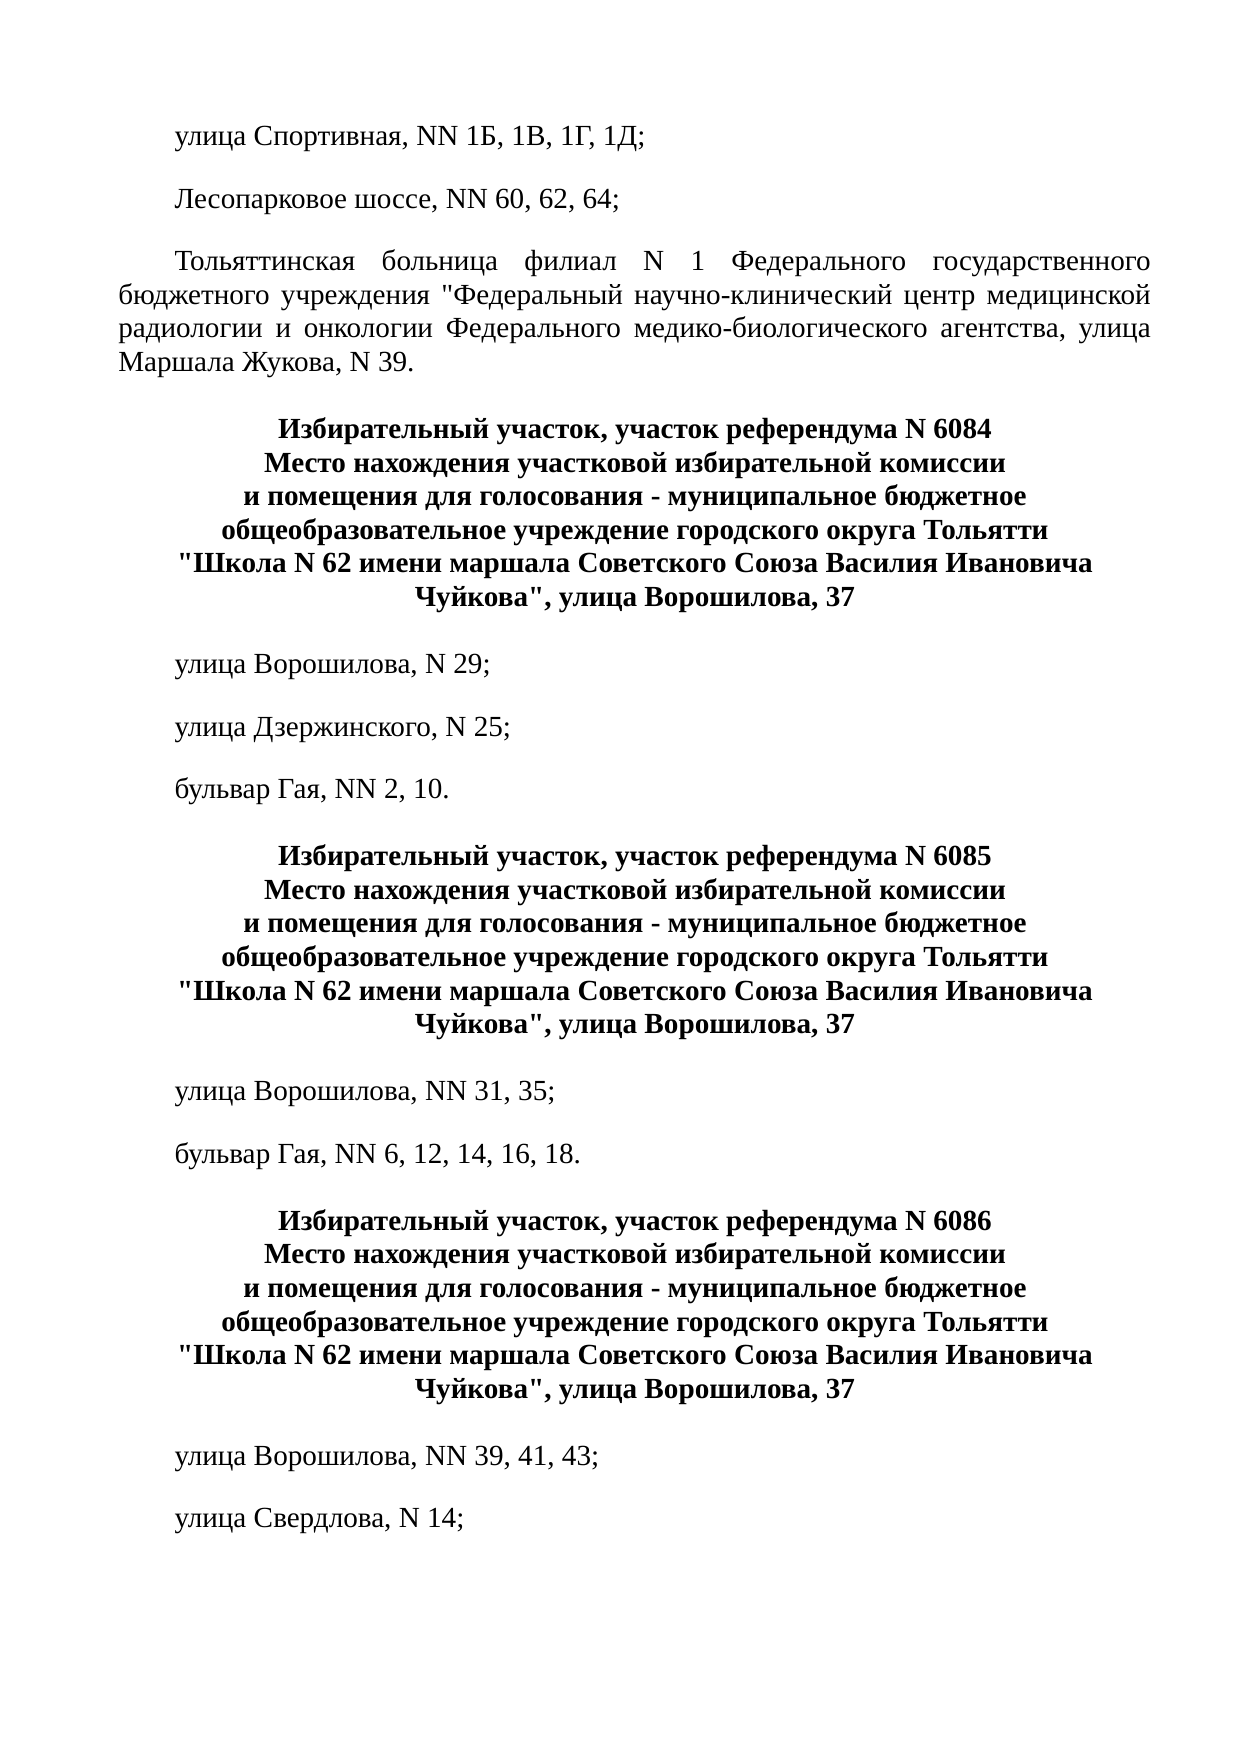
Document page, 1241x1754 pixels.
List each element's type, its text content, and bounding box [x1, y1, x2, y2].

title Место нахождения участковой избирательной комиссии [118, 445, 1152, 478]
text Тольяттинская больница филиал N 1 Федерального государственного бюджетного учреждения "Федеральный научно-клинический центр медицинской радиологии и онкологии Федерального медико-биологического агентства, улица Маршала Жукова, N 39. [118, 243, 1152, 378]
title и помещения для голосования - муниципальное бюджетное [118, 478, 1152, 512]
text улица Ворошилова, NN 31, 35; [118, 1073, 1152, 1107]
title Место нахождения участковой избирательной комиссии [118, 1237, 1152, 1270]
title "Школа N 62 имени маршала Советского Союза Василия Ивановича [118, 973, 1152, 1006]
text улица Дзержинского, N 25; [118, 709, 1152, 742]
text улица Ворошилова, N 29; [118, 646, 1152, 679]
title и помещения для голосования - муниципальное бюджетное [118, 906, 1152, 939]
text улица Ворошилова, NN 39, 41, 43; [118, 1438, 1152, 1471]
text улица Спортивная, NN 1Б, 1В, 1Г, 1Д; [118, 118, 1152, 152]
title Избирательный участок, участок референдума N 6084 [118, 411, 1152, 445]
title "Школа N 62 имени маршала Советского Союза Василия Ивановича [118, 1337, 1152, 1371]
title Место нахождения участковой избирательной комиссии [118, 872, 1152, 906]
title Чуйкова", улица Ворошилова, 37 [118, 579, 1152, 612]
title Избирательный участок, участок референдума N 6085 [118, 838, 1152, 872]
text бульвар Гая, NN 6, 12, 14, 16, 18. [118, 1136, 1152, 1169]
title общеобразовательное учреждение городского округа Тольятти [118, 939, 1152, 973]
title Чуйкова", улица Ворошилова, 37 [118, 1006, 1152, 1040]
title общеобразовательное учреждение городского округа Тольятти [118, 512, 1152, 545]
title и помещения для голосования - муниципальное бюджетное [118, 1270, 1152, 1304]
text Лесопарковое шоссе, NN 60, 62, 64; [118, 181, 1152, 214]
title Чуйкова", улица Ворошилова, 37 [118, 1371, 1152, 1404]
title Избирательный участок, участок референдума N 6086 [118, 1203, 1152, 1237]
text улица Свердлова, N 14; [118, 1501, 1152, 1534]
text бульвар Гая, NN 2, 10. [118, 771, 1152, 805]
title общеобразовательное учреждение городского округа Тольятти [118, 1304, 1152, 1337]
title "Школа N 62 имени маршала Советского Союза Василия Ивановича [118, 545, 1152, 579]
